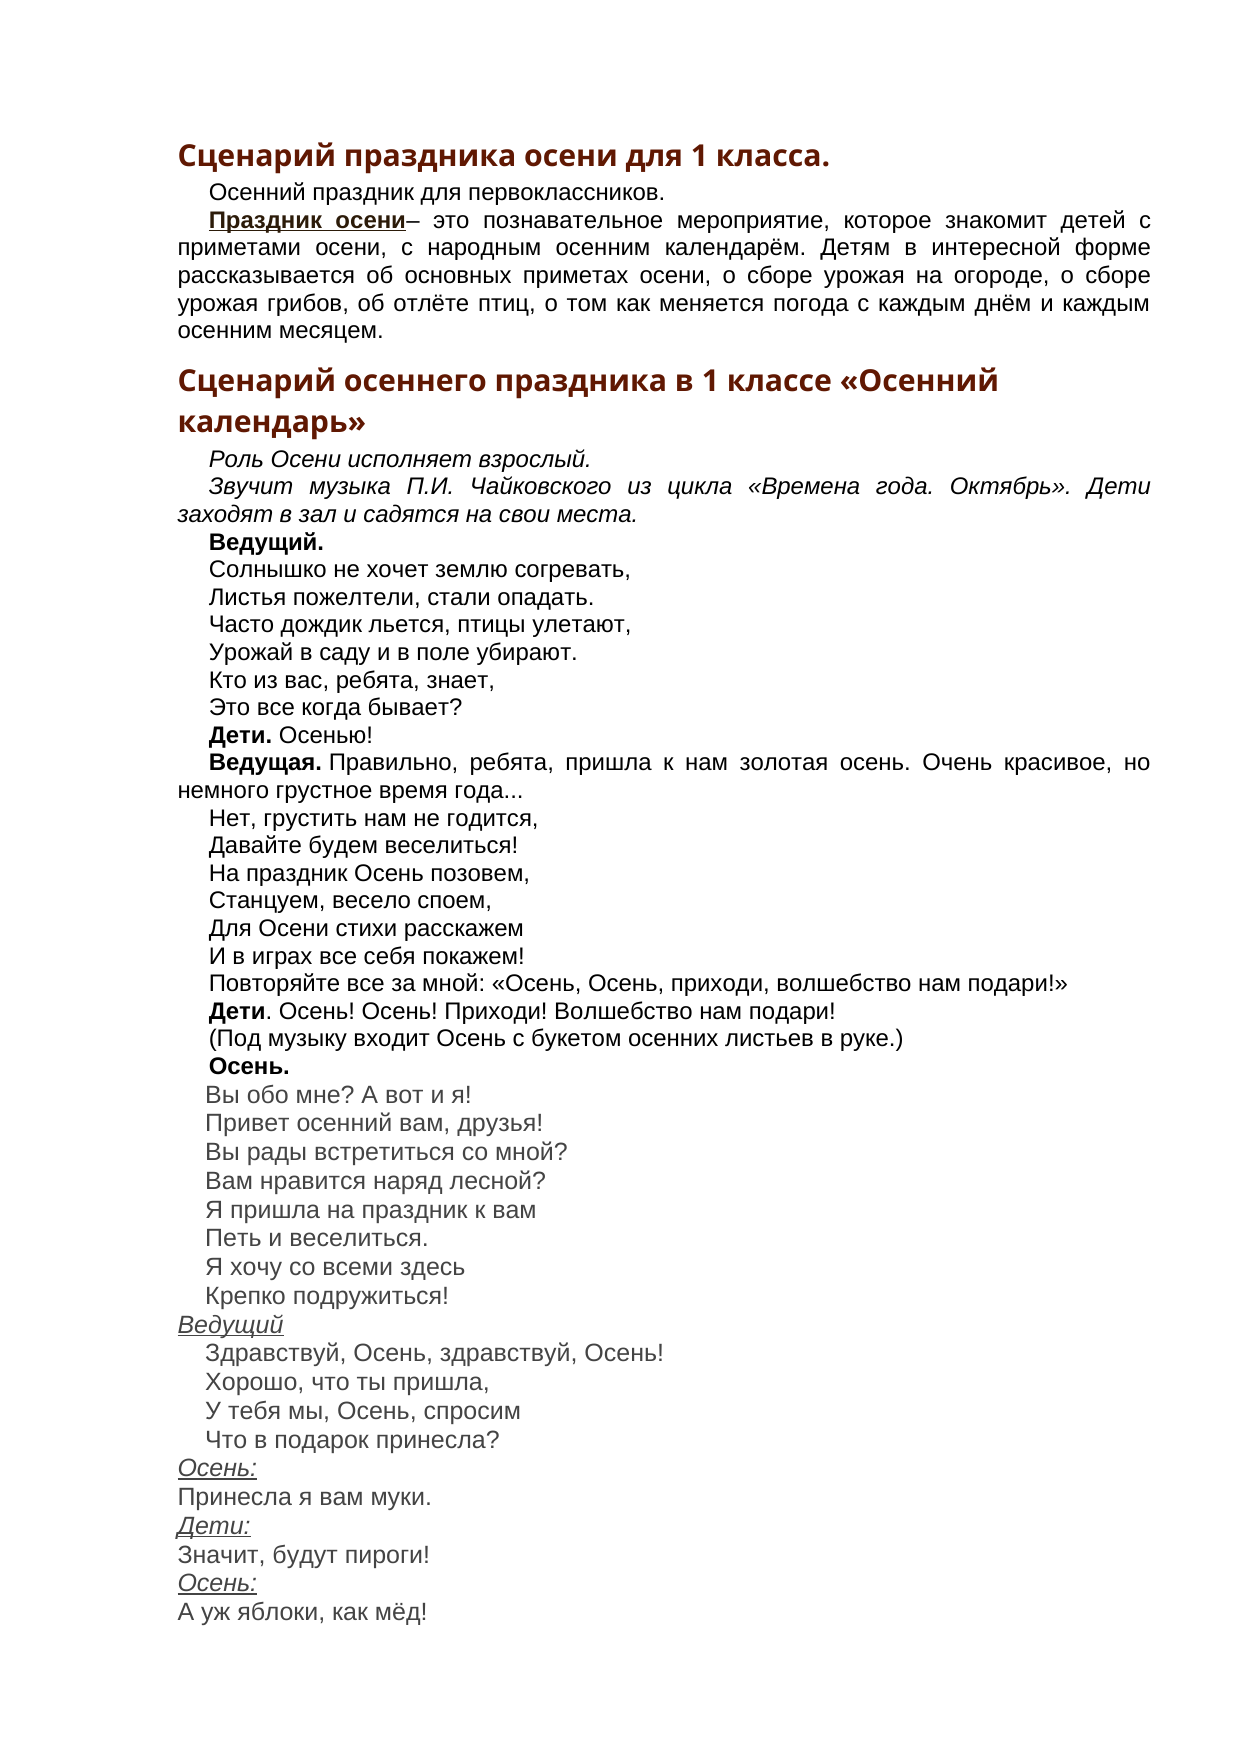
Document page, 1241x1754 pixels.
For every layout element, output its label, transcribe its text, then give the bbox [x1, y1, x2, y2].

text Нет, грустить нам не годится, [177, 803, 1152, 831]
text Станцуем, весело споем, [177, 886, 1152, 914]
text Дети. Осенью! [177, 721, 1152, 748]
text Праздник осени– это познавательное мероприятие, которое знакомит детей с приметами осени, с народным осенним календарём. Детям в интересной форме рассказывается об основных приметах осени, о сборе урожая на огороде, о сборе урожая грибов, об отлёте птиц, о том как меняется погода с каждым днём и каждым осенним месяцем. [177, 206, 1152, 344]
text Петь и веселиться. [177, 1223, 1152, 1252]
text Я пришла на праздник к вам [177, 1194, 1152, 1223]
text Повторяйте все за мной: «Осень, Осень, приходи, волшебство нам подари!» [177, 969, 1152, 997]
text Дети. Осень! Осень! Приходи! Волшебство нам подари! [177, 997, 1152, 1024]
text Я хочу со всеми здесь [177, 1252, 1152, 1281]
text Осенний праздник для первоклассников. [177, 178, 1152, 206]
text Здравствуй, Осень, здравствуй, Осень! [177, 1338, 1152, 1367]
text Часто дождик льется, птицы улетают, [177, 610, 1152, 638]
text Для Осени стихи расскажем [177, 914, 1152, 942]
text Урожай в саду и в поле убирают. [177, 638, 1152, 666]
text Осень. [177, 1052, 1152, 1079]
text Дети: [177, 1511, 1152, 1539]
text Давайте будем веселиться! [177, 831, 1152, 859]
text Звучит музыка П.И. Чайковского из цикла «Времена года. Октябрь». Дети заходят в зал и садятся на свои места. [177, 472, 1152, 527]
text Ведущий [177, 1309, 1152, 1338]
text Ведущий. [177, 527, 1152, 555]
text Сценарий праздника осени для 1 класса. [177, 134, 1152, 175]
text Вы обо мне? А вот и я! [177, 1079, 1152, 1108]
text Привет осенний вам, друзья! [177, 1108, 1152, 1137]
text Кто из вас, ребята, знает, [177, 666, 1152, 693]
text Осень: [177, 1453, 1152, 1482]
text И в играх все себя покажем! [177, 942, 1152, 969]
text Роль Осени исполняет взрослый. [177, 445, 1152, 472]
text Листья пожелтели, стали опадать. [177, 583, 1152, 610]
text Сценарий осеннего праздника в 1 классе «Осенний календарь» [177, 359, 1152, 442]
text Ведущая. Правильно, ребята, пришла к нам золотая осень. Очень красивое, но немного грустное время года... [177, 748, 1152, 803]
text Принесла я вам муки. [177, 1482, 1152, 1511]
text (Под музыку входит Осень с букетом осенних листьев в руке.) [177, 1024, 1152, 1052]
text Это все когда бывает? [177, 693, 1152, 721]
text Крепко подружиться! [177, 1281, 1152, 1309]
text У тебя мы, Осень, спросим [177, 1396, 1152, 1424]
text Что в подарок принесла? [177, 1424, 1152, 1453]
text Хорошо, что ты пришла, [177, 1367, 1152, 1396]
text Значит, будут пироги! [177, 1539, 1152, 1568]
text Осень: [177, 1568, 1152, 1597]
text Солнышко не хочет землю согревать, [177, 555, 1152, 583]
text Вам нравится наряд лесной? [177, 1166, 1152, 1194]
text На праздник Осень позовем, [177, 859, 1152, 886]
text Вы рады встретиться со мной? [177, 1137, 1152, 1166]
text А уж яблоки, как мёд! [177, 1597, 1152, 1626]
